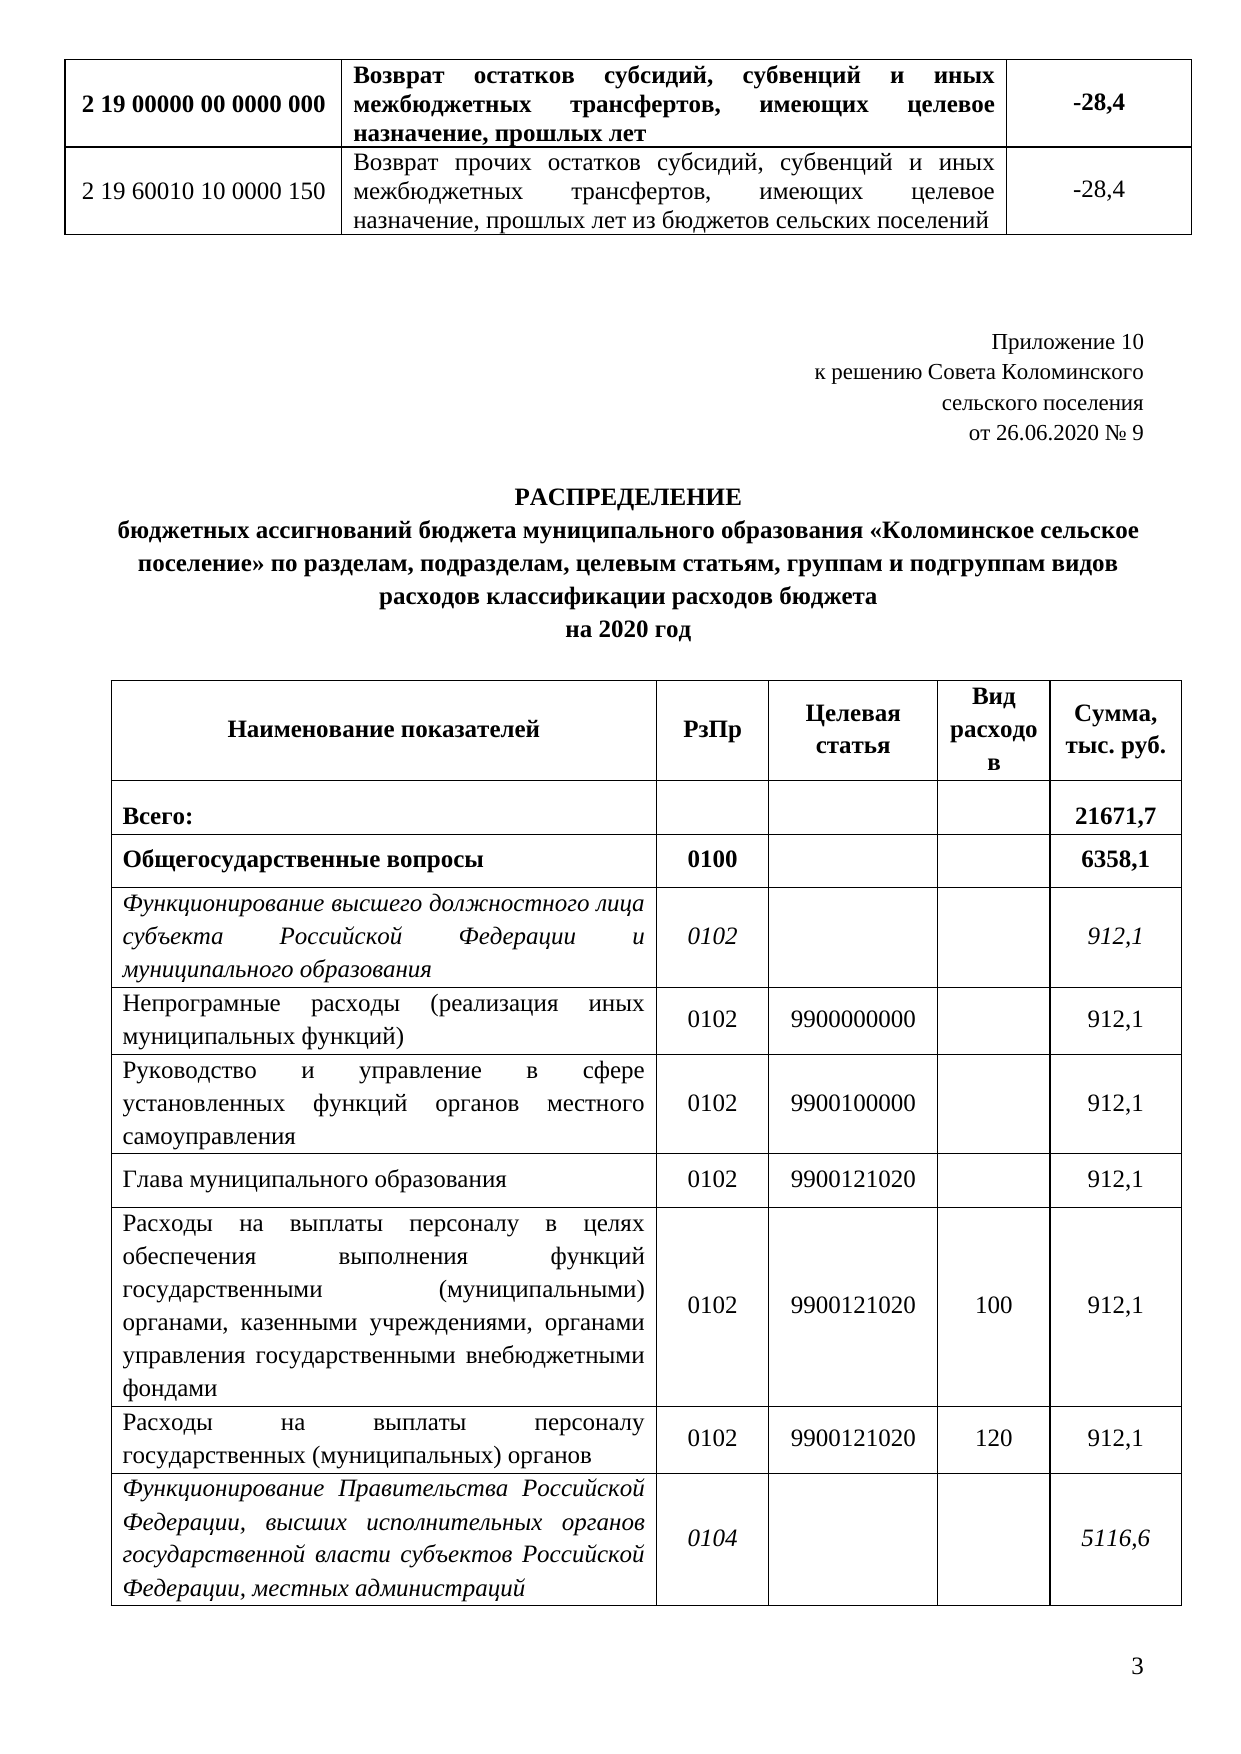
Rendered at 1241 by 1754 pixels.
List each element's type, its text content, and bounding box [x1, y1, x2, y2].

table_cell Функционирование высшего должностного лица субъекта Российской Федерации и муниципального образования [112, 888, 656, 987]
table_cell Функционирование Правительства Российской Федерации, высших исполнительных органов государственной власти субъектов Российской Федерации, местных администраций [112, 1474, 656, 1605]
table_cell 9900121020 [769, 1208, 937, 1406]
table_cell [938, 1154, 1049, 1207]
table_cell 6358,1 [1051, 835, 1181, 887]
table_cell Непрограмные расходы (реализация иных муниципальных функций) [112, 988, 656, 1054]
table_cell 0102 [657, 888, 768, 987]
table_cell [769, 1474, 937, 1605]
table_cell [938, 888, 1049, 987]
table_cell 912,1 [1051, 1407, 1181, 1472]
table_cell 9900121020 [769, 1407, 937, 1472]
table_cell 0102 [657, 1208, 768, 1406]
table_cell Возврат прочих остатков субсидий, субвенций и иных межбюджетных трансфертов, имеющих целевое назначение, прошлых лет из бюджетов сельских поселений [342, 148, 1006, 234]
table_cell Всего: [112, 781, 656, 833]
table_cell 9900121020 [769, 1154, 937, 1207]
table_cell Возврат остатков субсидий, субвенций и иных межбюджетных трансфертов, имеющих целевое назначение, прошлых лет [342, 60, 1006, 146]
table_cell [938, 835, 1049, 887]
table_header Сумма, тыс. руб. [1051, 681, 1181, 780]
table_cell Общегосударственные вопросы [112, 835, 656, 887]
table_cell [938, 1474, 1049, 1605]
text сельского поселения [694, 388, 1144, 415]
table_header Вид расходов [938, 681, 1049, 780]
table_cell 21671,7 [1051, 781, 1181, 833]
table_cell [938, 781, 1049, 833]
table_cell 912,1 [1051, 988, 1181, 1054]
table_cell Руководство и управление в сфере установленных функций органов местного самоуправления [112, 1055, 656, 1153]
table_cell 0100 [657, 835, 768, 887]
text от 26.06.2020 № 9 [694, 419, 1144, 445]
text на 2020 год [112, 614, 1144, 643]
table_cell 120 [938, 1407, 1049, 1472]
table_cell [769, 835, 937, 887]
table_cell 912,1 [1051, 1154, 1181, 1207]
table_header Целевая статья [769, 681, 937, 780]
table_cell 2 19 60010 10 0000 150 [66, 148, 341, 234]
table_cell [769, 781, 937, 833]
table_cell -28,4 [1007, 60, 1191, 146]
text Приложение 10 [112, 328, 1144, 354]
table_cell 912,1 [1051, 1055, 1181, 1153]
table_header РзПр [657, 681, 768, 780]
table_cell 0102 [657, 1407, 768, 1472]
table_cell Расходы на выплаты персоналу государственных (муниципальных) органов [112, 1407, 656, 1472]
text бюджетных ассигнований бюджета муниципального образования «Коломинское сельское поселение» по разделам, подразделам, целевым статьям, группам и подгруппам видов расходов классификации расходов бюджета [112, 515, 1144, 610]
table_cell 912,1 [1051, 1208, 1181, 1406]
text к решению Совета Коломинского [694, 358, 1144, 385]
table_cell [938, 1055, 1049, 1153]
table_cell 100 [938, 1208, 1049, 1406]
table_cell 5116,6 [1051, 1474, 1181, 1605]
table_cell 0102 [657, 1055, 768, 1153]
table_cell 912,1 [1051, 888, 1181, 987]
table_cell 0104 [657, 1474, 768, 1605]
table_cell 9900100000 [769, 1055, 937, 1153]
table_cell [657, 781, 768, 833]
table_cell 9900000000 [769, 988, 937, 1054]
table_cell [938, 988, 1049, 1054]
table_cell -28,4 [1007, 148, 1191, 234]
table_cell 0102 [657, 988, 768, 1054]
table_cell 2 19 00000 00 0000 000 [66, 60, 341, 146]
text РАСПРЕДЕЛЕНИЕ [112, 482, 1144, 511]
table_cell Глава муниципального образования [112, 1154, 656, 1207]
table_header Наименование показателей [112, 681, 656, 780]
table_cell [769, 888, 937, 987]
table_cell 0102 [657, 1154, 768, 1207]
